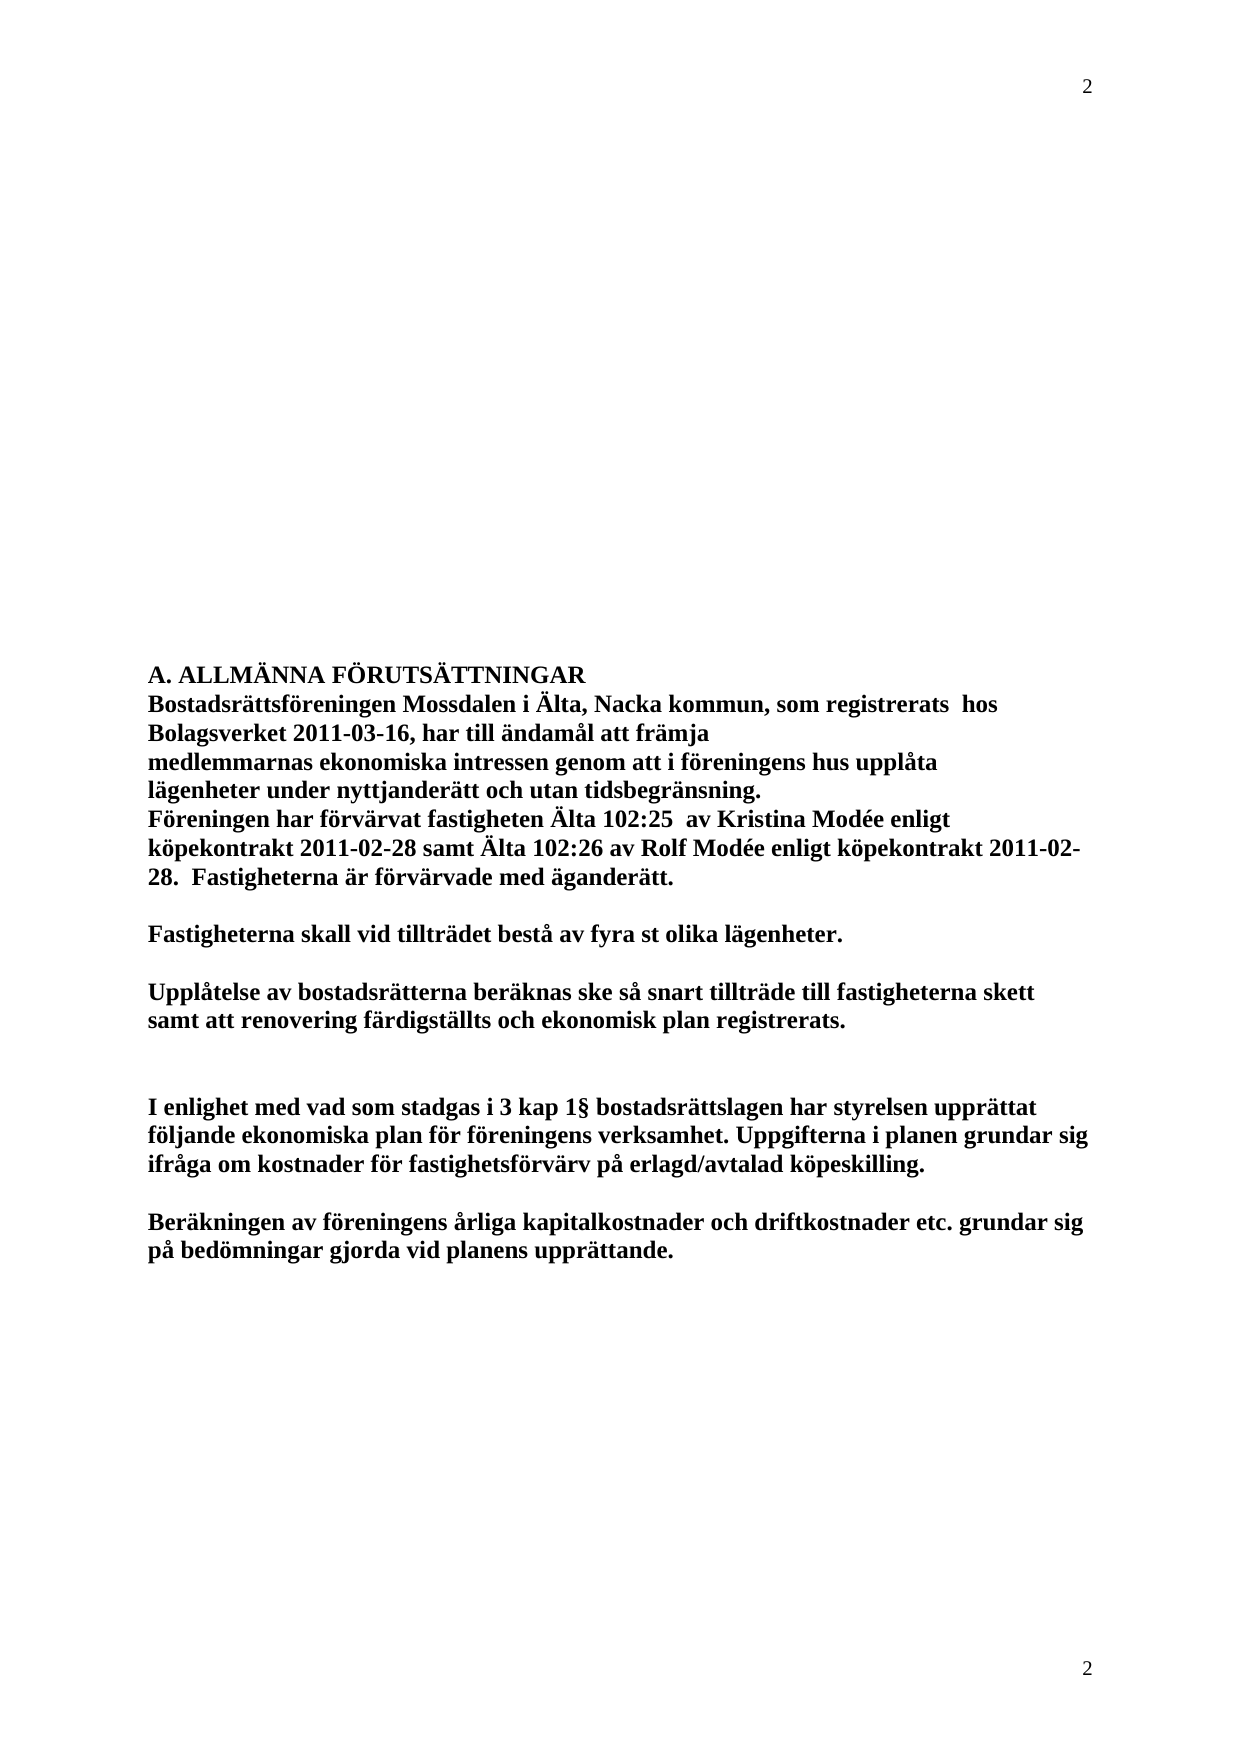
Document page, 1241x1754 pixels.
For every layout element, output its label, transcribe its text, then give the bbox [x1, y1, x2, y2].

text A. ALLMÄNNA FÖRUTSÄTTNINGAR [148, 661, 1092, 689]
text medlemmarnas ekonomiska intressen genom att i föreningens hus upplåta [148, 747, 1092, 776]
text Fastigheterna skall vid tillträdet bestå av fyra st olika lägenheter. [148, 919, 1092, 948]
text Föreningen har förvärvat fastigheten Älta 102:25 av Kristina Modée enligt [148, 804, 1092, 833]
text Beräkningen av föreningens årliga kapitalkostnader och driftkostnader etc. grundar sig på bedömningar gjorda vid planens upprättande. [148, 1207, 1092, 1264]
text Upplåtelse av bostadsrätterna beräknas ske så snart tillträde till fastigheterna skett samt att renovering färdigställts och ekonomisk plan registrerats. [148, 977, 1092, 1034]
text lägenheter under nyttjanderätt och utan tidsbegränsning. [148, 776, 1092, 804]
text Bostadsrättsföreningen Mossdalen i Älta, Nacka kommun, som registrerats hos Bolagsverket 2011-03-16, har till ändamål att främja [148, 689, 1092, 747]
text I enlighet med vad som stadgas i 3 kap 1§ bostadsrättslagen har styrelsen upprättat följande ekonomiska plan för föreningens verksamhet. Uppgifterna i planen grundar sig ifråga om kostnader för fastighetsförvärv på erlagd/avtalad köpeskilling. [148, 1092, 1092, 1178]
text köpekontrakt 2011-02-28 samt Älta 102:26 av Rolf Modée enligt köpekontrakt 2011-02-28. Fastigheterna är förvärvade med äganderätt. [148, 833, 1092, 891]
